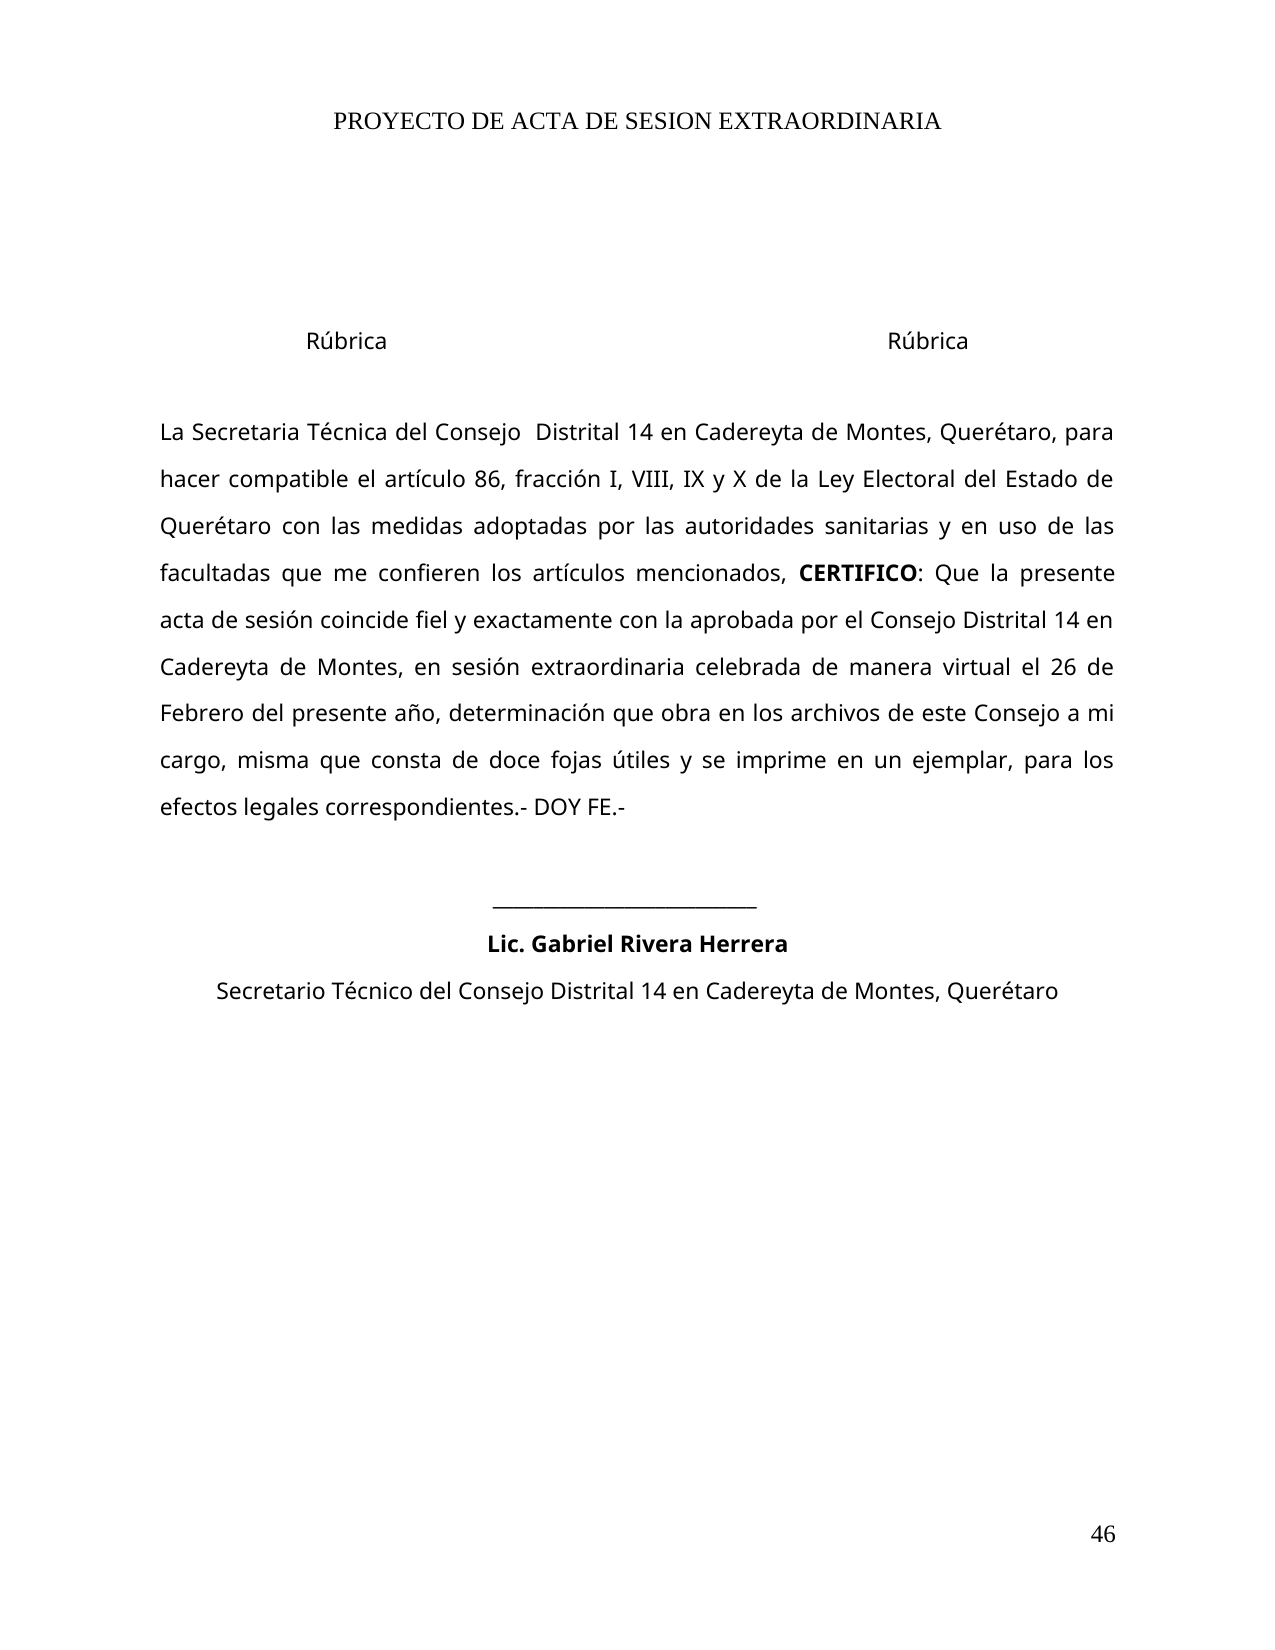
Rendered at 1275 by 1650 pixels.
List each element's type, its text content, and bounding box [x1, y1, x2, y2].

text La Secretaria Técnica del Consejo Distrital 14 en Cadereyta de Montes, Querétaro, para hacer compatible el artículo 86, fracción I, VIII, IX y X de la Ley Electoral del Estado de Querétaro con las medidas adoptadas por las autoridades sanitarias y en uso de las facultadas que me confieren los artículos mencionados, CERTIFICO: Que la presente acta de sesión coincide fiel y exactamente con la aprobada por el Consejo Distrital 14 en Cadereyta de Montes, en sesión extraordinaria celebrada de manera virtual el 26 de Febrero del presente año, determinación que obra en los archivos de este Consejo a mi cargo, misma que consta de doce fojas útiles y se imprime en un ejemplar, para los efectos legales correspondientes.- DOY FE.- [159, 416, 1116, 822]
text Lic. Gabriel Rivera Herrera [159, 928, 1116, 959]
text __________________________ [159, 881, 1116, 912]
text Rúbrica Rúbrica [159, 325, 1116, 356]
text Secretario Técnico del Consejo Distrital 14 en Cadereyta de Montes, Querétaro [159, 975, 1116, 1006]
